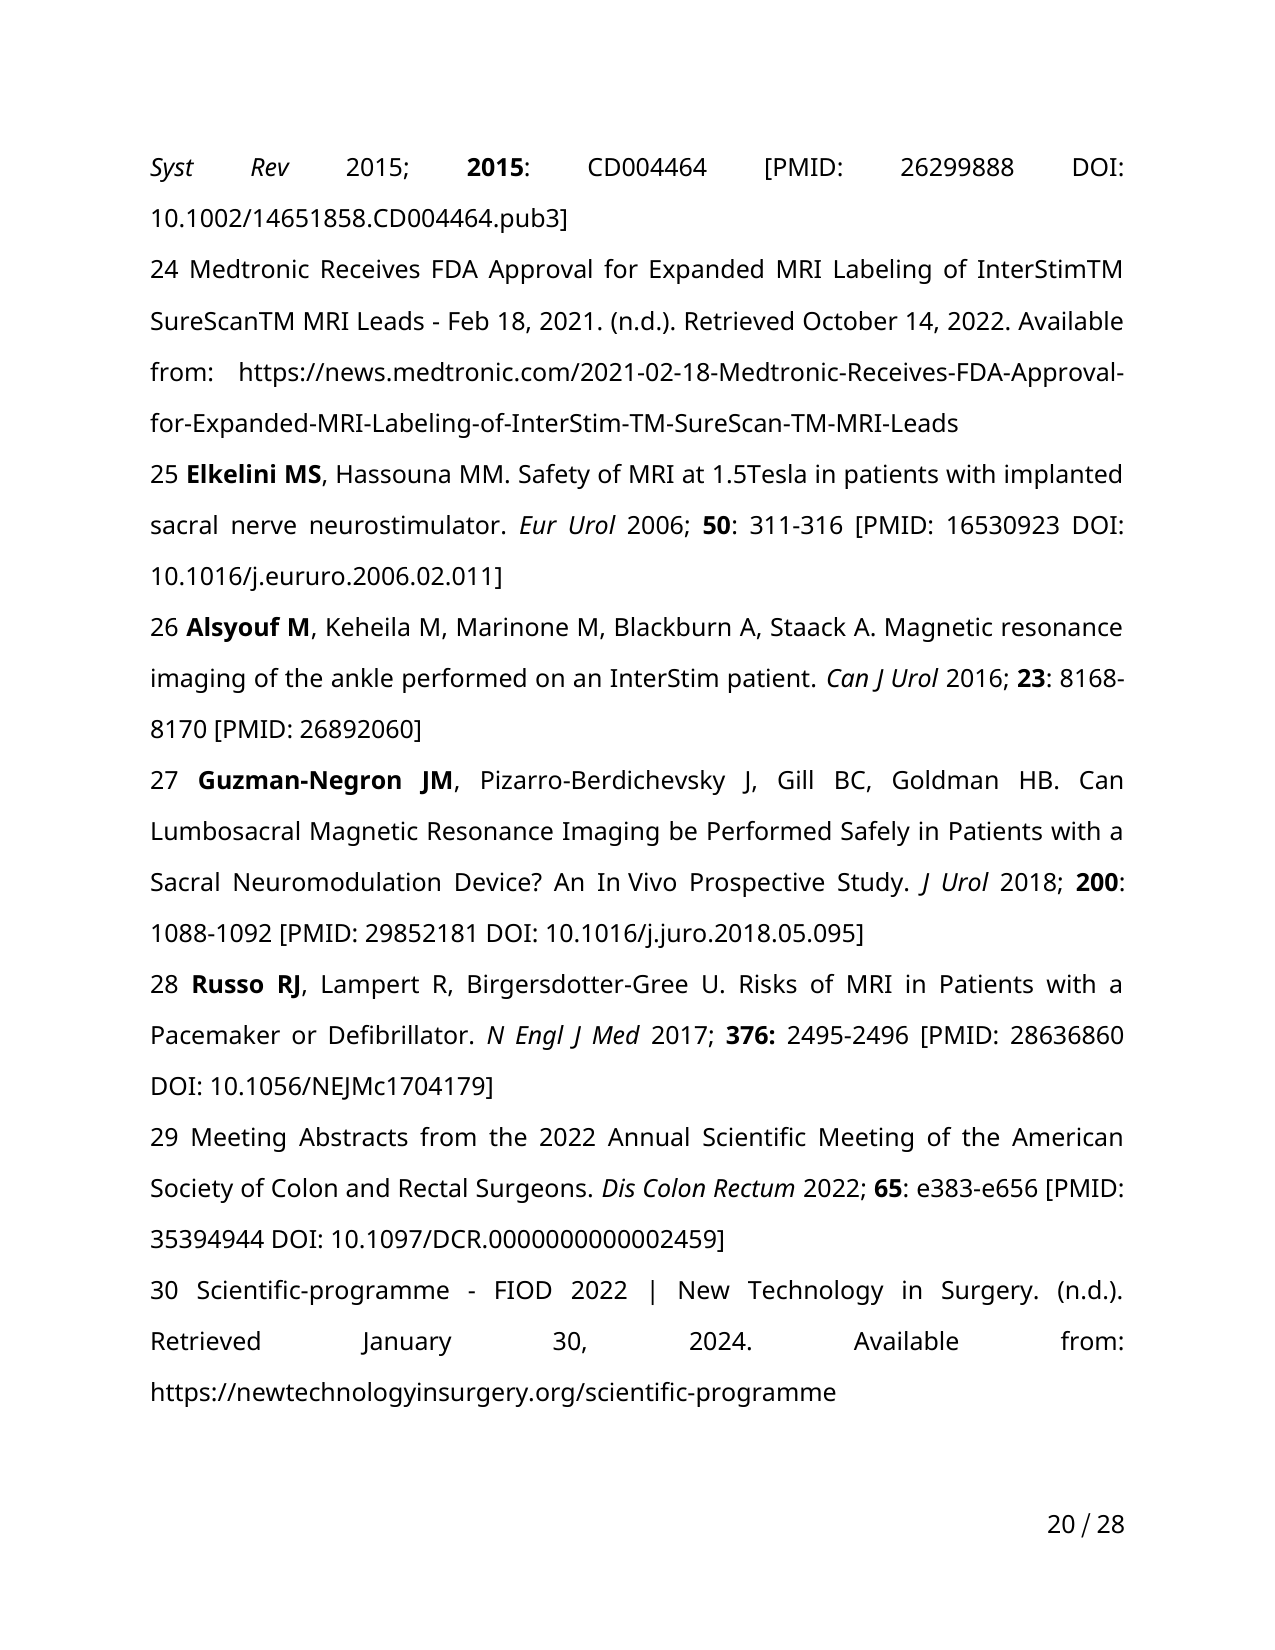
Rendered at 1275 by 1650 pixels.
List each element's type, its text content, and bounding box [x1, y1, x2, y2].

text 30 Scientific-programme - FIOD 2022 | New Technology in Surgery. (n.d.). Retrieved January 30, 2024. Available from: https://newtechnologyinsurgery.org/scientific-programme [150, 1273, 1125, 1409]
text 24 Medtronic Receives FDA Approval for Expanded MRI Labeling of InterStimTM SureScanTM MRI Leads - Feb 18, 2021. (n.d.). Retrieved October 14, 2022. Available from: https://news.medtronic.com/2021-02-18-Medtronic-Receives-FDA-Approval-for-Expanded-MRI-Labeling-of-InterStim-TM-SureScan-TM-MRI-Leads [150, 252, 1125, 439]
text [150, 150, 1125, 235]
text 26 Alsyouf M, Keheila M, Marinone M, Blackburn A, Staack A. Magnetic resonance imaging of the ankle performed on an InterStim patient. Can J Urol 2016; 23: 8168-8170 [PMID: 26892060] [150, 609, 1125, 746]
text 28 Russo RJ, Lampert R, Birgersdotter-Gree U. Risks of MRI in Patients with a Pacemaker or Defibrillator. N Engl J Med 2017; 376: 2495-2496 [PMID: 28636860 DOI: 10.1056/NEJMc1704179] [150, 967, 1125, 1103]
text 25 Elkelini MS, Hassouna MM. Safety of MRI at 1.5Tesla in patients with implanted sacral nerve neurostimulator. Eur Urol 2006; 50: 311-316 [PMID: 16530923 DOI: 10.1016/j.eururo.2006.02.011] [150, 456, 1125, 592]
text 29 Meeting Abstracts from the 2022 Annual Scientific Meeting of the American Society of Colon and Rectal Surgeons. Dis Colon Rectum 2022; 65: e383-e656 [PMID: 35394944 DOI: 10.1097/DCR.0000000000002459] [150, 1120, 1125, 1256]
text 27 Guzman-Negron JM, Pizarro-Berdichevsky J, Gill BC, Goldman HB. Can Lumbosacral Magnetic Resonance Imaging be Performed Safely in Patients with a Sacral Neuromodulation Device? An In Vivo Prospective Study. J Urol 2018; 200: 1088-1092 [PMID: 29852181 DOI: 10.1016/j.juro.2018.05.095] [150, 762, 1125, 950]
